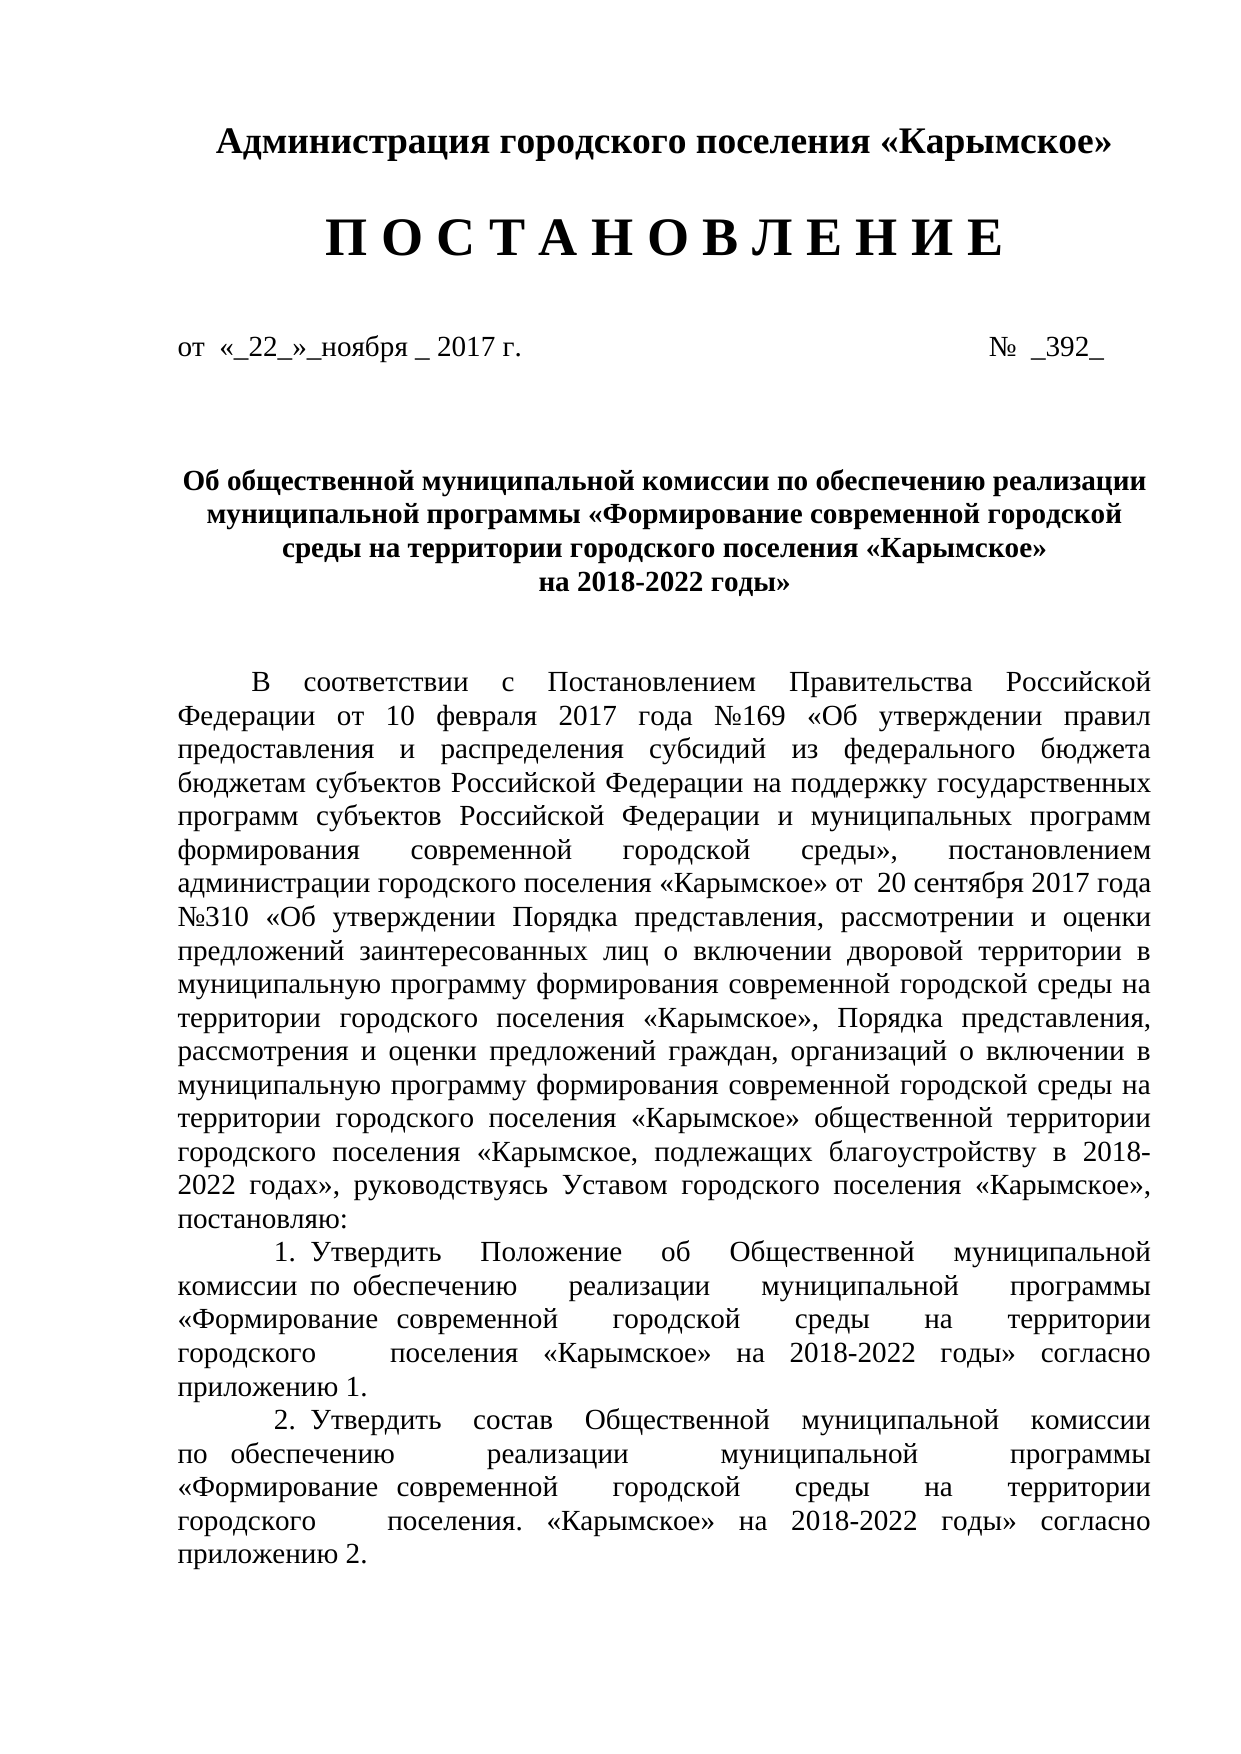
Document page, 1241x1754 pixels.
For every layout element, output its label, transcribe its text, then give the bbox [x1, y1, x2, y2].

text П О С Т А Н О В Л Е Н И Е [177, 204, 1152, 267]
text от «_22_»_ноября _ 2017 г. № _392_ [177, 329, 1152, 362]
text Администрация городского поселения «Карымское» [177, 118, 1152, 161]
text В соответствии с Постановлением Правительства Российской Федерации от 10 февраля 2017 года №169 «Об утверждении правил предоставления и распределения субсидий из федерального бюджета бюджетам субъектов Российской Федерации на поддержку государственных программ субъектов Российской Федерации и муниципальных программ формирования современной городской среды», постановлением администрации городского поселения «Карымское» от 20 сентября 2017 года №310 «Об утверждении Порядка представления, рассмотрении и оценки предложений заинтересованных лиц о включении дворовой территории в муниципальную программу формирования современной городской среды на территории городского поселения «Карымское», Порядка представления, рассмотрения и оценки предложений граждан, организаций о включении в муниципальную программу формирования современной городской среды на территории городского поселения «Карымское» общественной территории городского поселения «Карымское, подлежащих благоустройству в 2018-2022 годах», руководствуясь Уставом городского поселения «Карымское», постановляю: [177, 664, 1152, 1234]
list Утвердить Положение об Общественной муниципальной комиссии по обеспечению реализации муниципальной программы «Формирование современной городской среды на территории городского поселения «Карымское» на 2018-2022 годы» согласно приложению 1. [177, 1234, 1152, 1402]
text Об общественной муниципальной комиссии по обеспечению реализации муниципальной программы «Формирование современной городской среды на территории городского поселения «Карымское» [177, 463, 1152, 564]
list Утвердить состав Общественной муниципальной комиссии по обеспечению реализации муниципальной программы «Формирование современной городской среды на территории городского поселения. «Карымское» на 2018-2022 годы» согласно приложению 2. [177, 1402, 1152, 1570]
text на 2018-2022 годы» [177, 564, 1152, 597]
